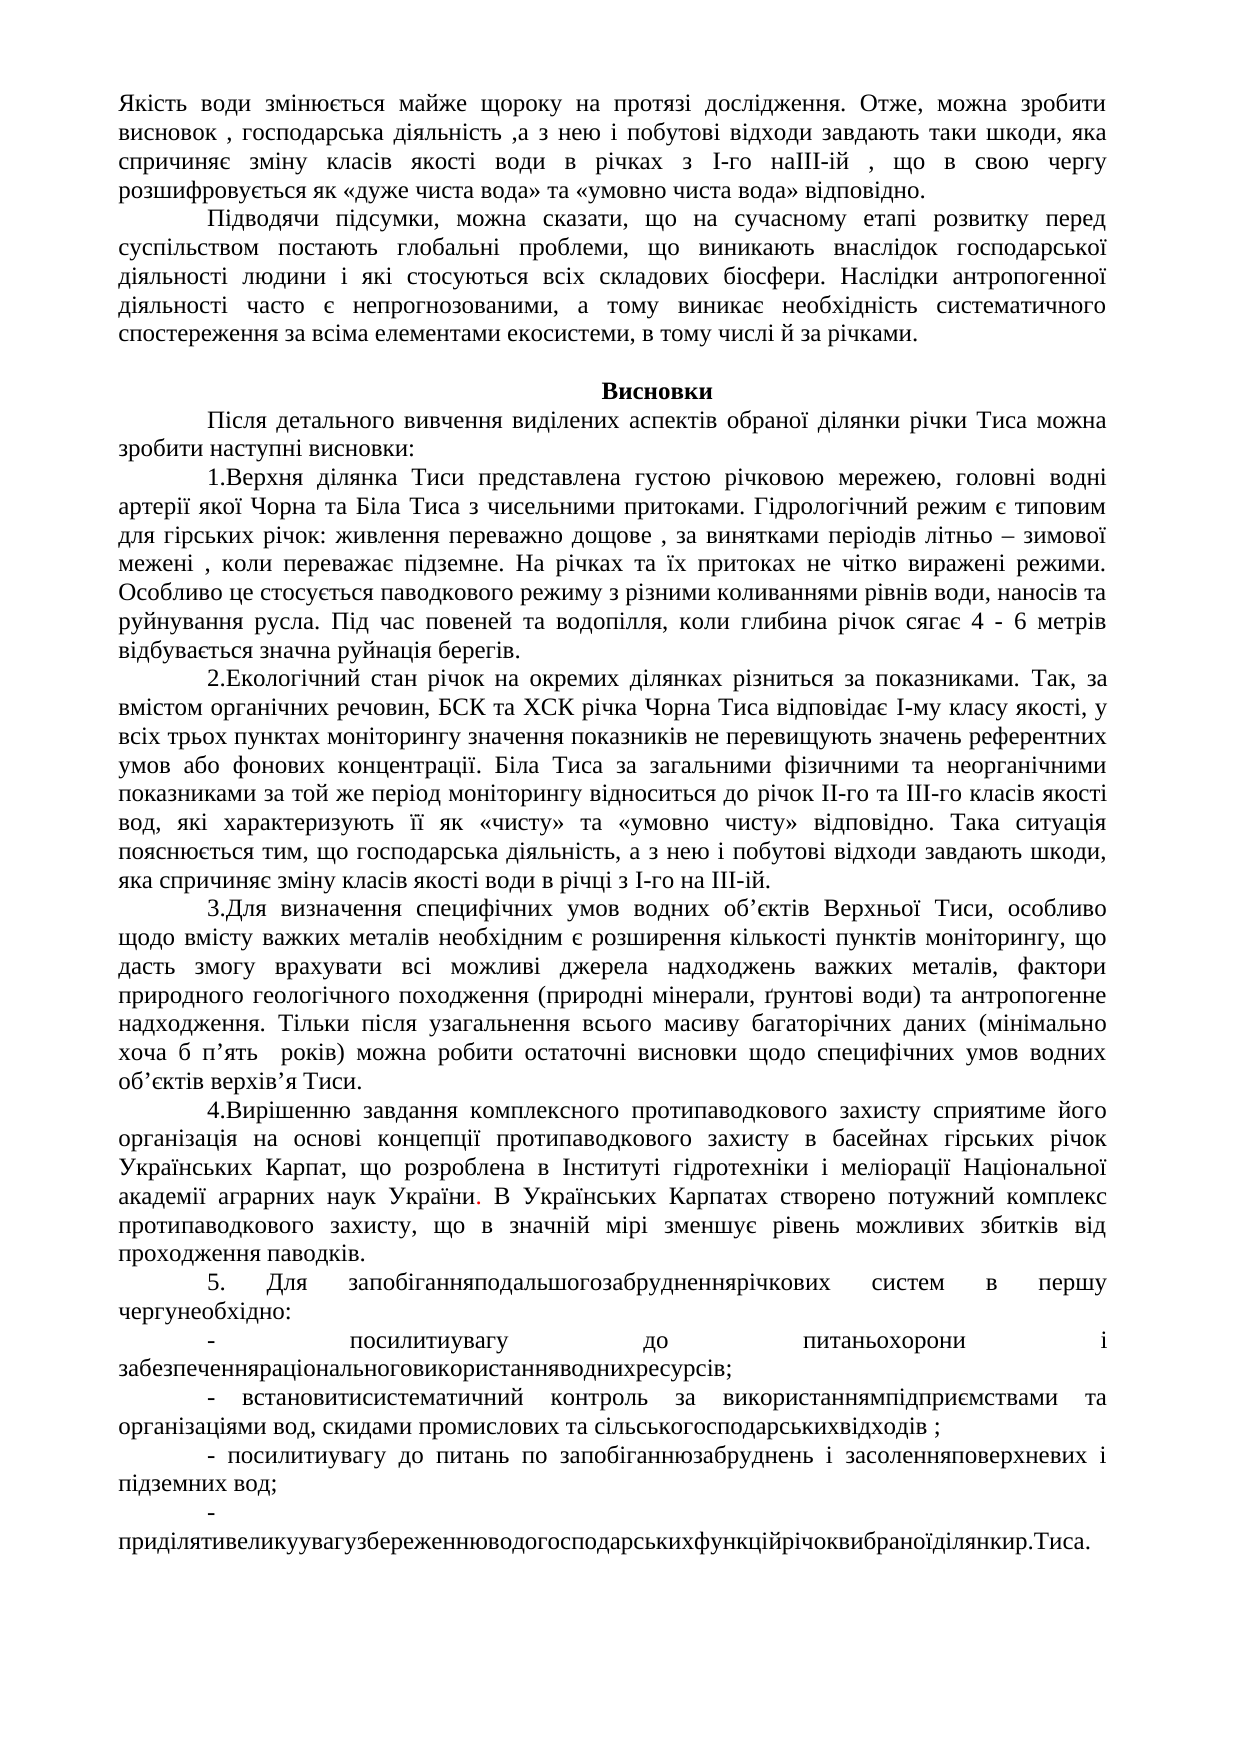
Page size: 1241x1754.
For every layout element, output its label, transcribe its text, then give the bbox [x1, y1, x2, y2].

text - приділятивеликуувагузбереженнюводогосподарськихфункційрічоквибраноїділянкир.Тиса. [118, 1497, 1107, 1555]
text - встановитисистематичний контроль за використаннямпідприємствами та організаціями вод, скидами промислових та сільськогосподарськихвідходів ; [118, 1382, 1107, 1440]
text - посилитиувагу до питань по запобіганнюзабруднень і засоленняповерхневих і підземних вод; [118, 1440, 1107, 1497]
text - посилитиувагу до питаньохорони і забезпеченняраціональноговикористанняводнихресурсів; [118, 1325, 1107, 1382]
text 2.Екологічний стан річок на окремих ділянках різниться за показниками. Так, за вмістом органічних речовин, БСК та ХСК річка Чорна Тиса відповідає I-му класу якості, у всіх трьох пунктах моніторингу значення показників не перевищують значень референтних умов або фонових концентрації. Біла Тиса за загальними фізичними та неорганічними показниками за той же період моніторингу відноситься до річок II-го та III-го класів якості вод, які характеризують її як «чисту» та «умовно чисту» відповідно. Така ситуація пояснюється тим, що господарська діяльність, а з нею і побутові відходи завдають шкоди, яка спричиняє зміну класів якості води в річці з I-го на III-ій. [118, 663, 1107, 893]
text 4.Вирішенню завдання комплексного протипаводкового захисту сприятиме його організація на основі концепції протипаводкового захисту в басейнах гірських річок Українських Карпат, що розроблена в Інституті гідротехніки і меліорації Національної академії аграрних наук України. В Українських Карпатах створено потужний комплекс протипаводкового захисту, що в значній мірі зменшує рівень можливих збитків від проходження паводків. [118, 1095, 1107, 1267]
text Висновки [118, 376, 1107, 405]
text Підводячи підсумки, можна сказати, що на сучасному етапі розвитку перед суспільством постають глобальні проблеми, що виникають внаслідок господарської діяльності людини і які стосуються всіх складових біосфери. Наслідки антропогенної діяльності часто є непрогнозованими, а тому виникає необхідність систематичного спостереження за всіма елементами екосистеми, в тому числі й за річками. [118, 203, 1107, 347]
text 1.Верхня ділянка Тиси представлена густою річковою мережею, головні водні артерії якої Чорна та Біла Тиса з чисельними притоками. Гідрологічний режим є типовим для гірських річок: живлення переважно дощове , за винятками періодів літньо – зимової межені , коли переважає підземне. На річках та їх притоках не чітко виражені режими. Особливо це стосується паводкового режиму з різними коливаннями рівнів води, наносів та руйнування русла. Під час повеней та водопілля, коли глибина річок сягає 4 - 6 метрів відбувається значна руйнація берегів. [118, 462, 1107, 663]
text 5. Для запобіганняподальшогозабрудненнярічкових систем в першу чергунеобхідно: [118, 1267, 1107, 1325]
text Після детального вивчення виділених аспектів обраної ділянки річки Тиса можна зробити наступні висновки: [118, 405, 1107, 462]
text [118, 88, 1107, 203]
text 3.Для визначення специфічних умов водних об’єктів Верхньої Тиси, особливо щодо вмісту важких металів необхідним є розширення кількості пунктів моніторингу, що дасть змогу врахувати всі можливі джерела надходжень важких металів, фактори природного геологічного походження (природні мінерали, ґрунтові води) та антропогенне надходження. Тільки після узагальнення всього масиву багаторічних даних (мінімально хоча б п’ять років) можна робити остаточні висновки щодо специфічних умов водних об’єктів верхів’я Тиси. [118, 893, 1107, 1095]
